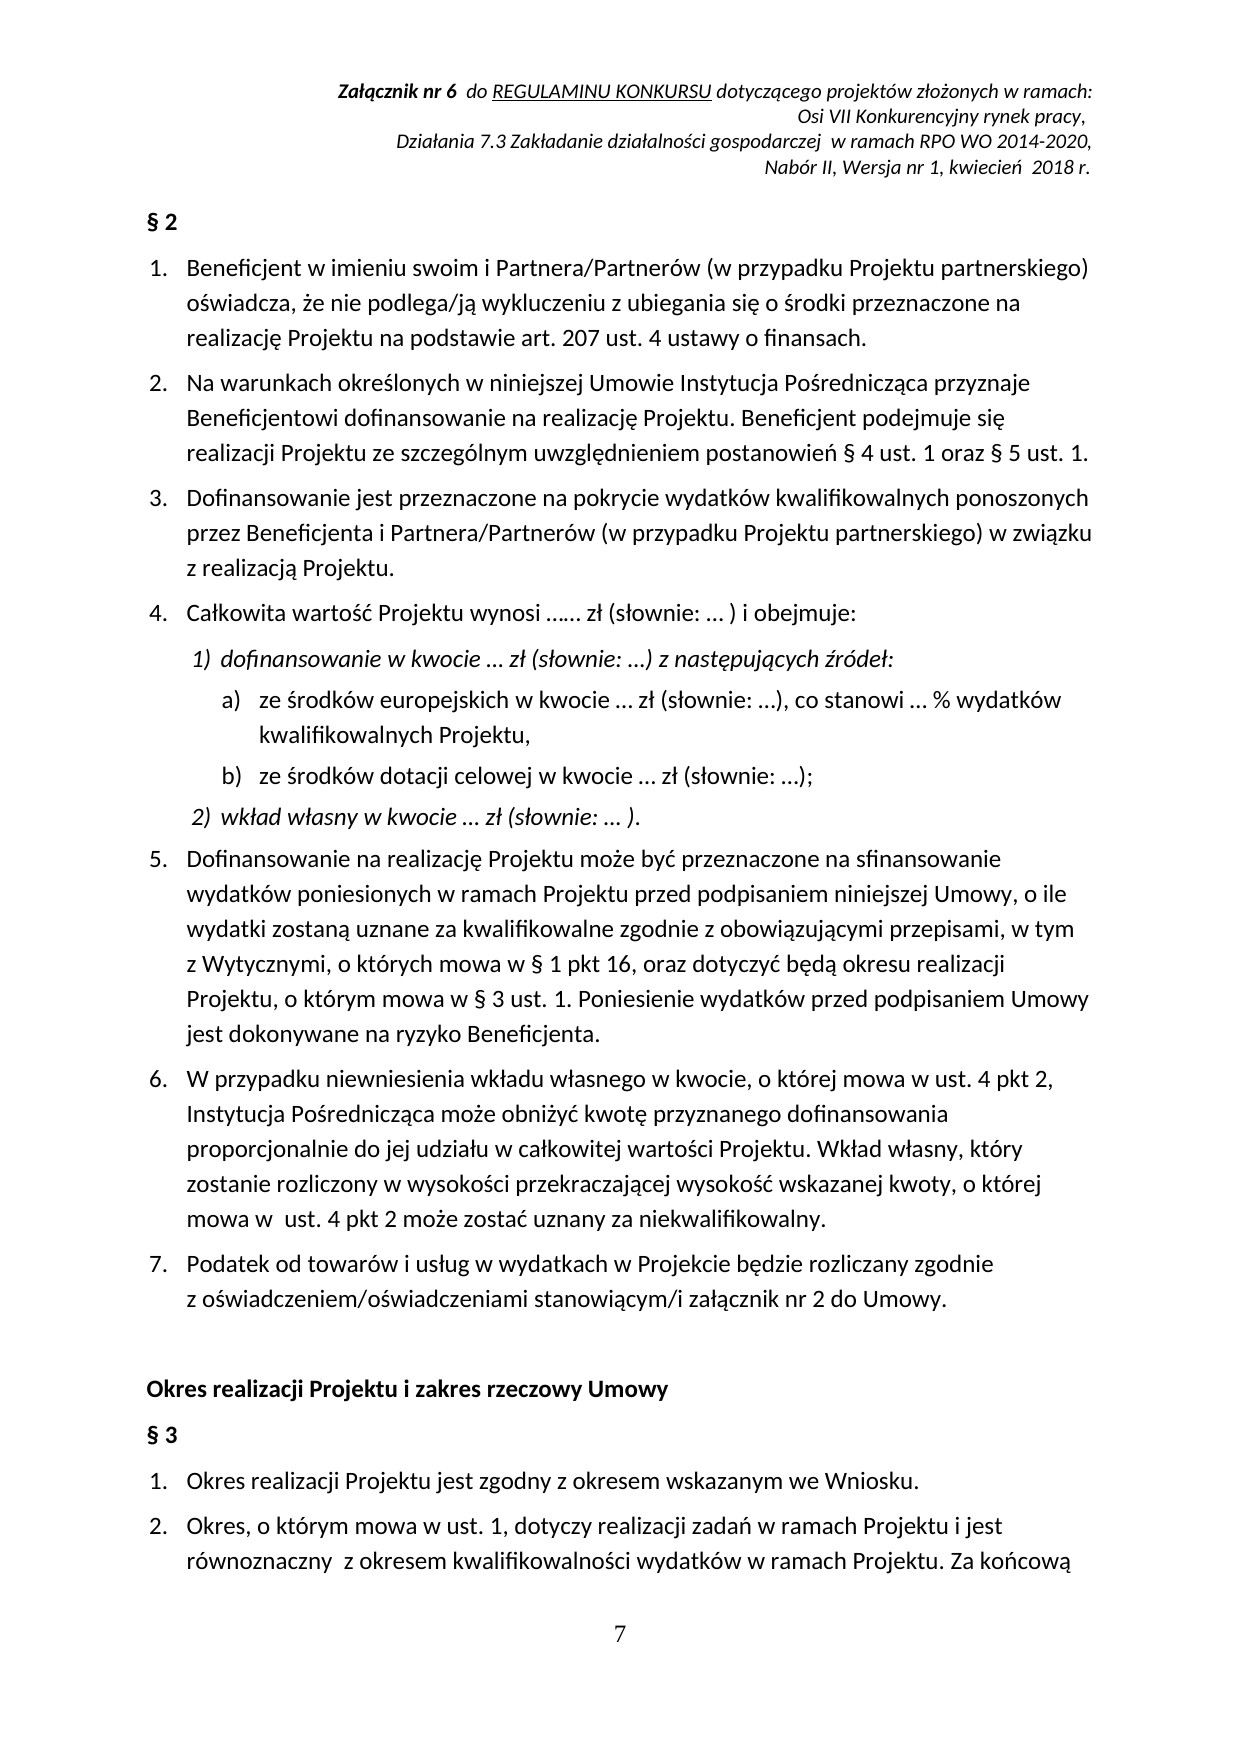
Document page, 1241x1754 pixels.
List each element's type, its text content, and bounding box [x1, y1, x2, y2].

list Na warunkach określonych w niniejszej Umowie Instytucja Pośrednicząca przyznaje Beneficjentowi dofinansowanie na realizację Projektu. Beneficjent podejmuje się realizacji Projektu ze szczególnym uwzględnieniem postanowień § 4 ust. 1 oraz § 5 ust. 1. [149, 367, 1093, 468]
text § 2 [146, 206, 1095, 236]
list Całkowita wartość Projektu wynosi …… zł (słownie: … ) i obejmuje: [149, 597, 1093, 628]
list ze środków dotacji celowej w kwocie … zł (słownie: …); [221, 760, 1093, 791]
list Okres realizacji Projektu jest zgodny z okresem wskazanym we Wniosku. [149, 1465, 1093, 1495]
text § 3 [146, 1419, 1095, 1449]
list Podatek od towarów i usług w wydatkach w Projekcie będzie rozliczany zgodnie z oświadczeniem/oświadczeniami stanowiącym/i załącznik nr 2 do Umowy. [149, 1248, 1093, 1314]
list Beneficjent w imieniu swoim i Partnera/Partnerów (w przypadku Projektu partnerskiego) oświadcza, że nie podlega/ją wykluczeniu z ubiegania się o środki przeznaczone na realizację Projektu na podstawie art. 207 ust. 4 ustawy o finansach. [149, 252, 1093, 352]
list Dofinansowanie na realizację Projektu może być przeznaczone na sfinansowanie wydatków poniesionych w ramach Projektu przed podpisaniem niniejszej Umowy, o ile wydatki zostaną uznane za kwalifikowalne zgodnie z obowiązującymi przepisami, w tym z Wytycznymi, o których mowa w § 1 pkt 16, oraz dotyczyć będą okresu realizacji Projektu, o którym mowa w § 3 ust. 1. Poniesienie wydatków przed podpisaniem Umowy jest dokonywane na ryzyko Beneficjenta. [149, 843, 1093, 1048]
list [149, 1510, 1093, 1576]
list dofinansowanie w kwocie … zł (słownie: …) z następujących źródeł: [191, 643, 1093, 673]
list wkład własny w kwocie … zł (słownie: … ). [191, 801, 1093, 832]
list W przypadku niewniesienia wkładu własnego w kwocie, o której mowa w ust. 4 pkt 2, Instytucja Pośrednicząca może obniżyć kwotę przyznanego dofinansowania proporcjonalnie do jej udziału w całkowitej wartości Projektu. Wkład własny, który zostanie rozliczony w wysokości przekraczającej wysokość wskazanej kwoty, o której mowa w ust. 4 pkt 2 może zostać uznany za niekwalifikowalny. [149, 1063, 1093, 1233]
list ze środków europejskich w kwocie … zł (słownie: …), co stanowi … % wydatków kwalifikowalnych Projektu, [221, 684, 1093, 749]
text Okres realizacji Projektu i zakres rzeczowy Umowy [146, 1373, 1095, 1403]
list Dofinansowanie jest przeznaczone na pokrycie wydatków kwalifikowalnych ponoszonych przez Beneficjenta i Partnera/Partnerów (w przypadku Projektu partnerskiego) w związku z realizacją Projektu. [149, 482, 1093, 583]
